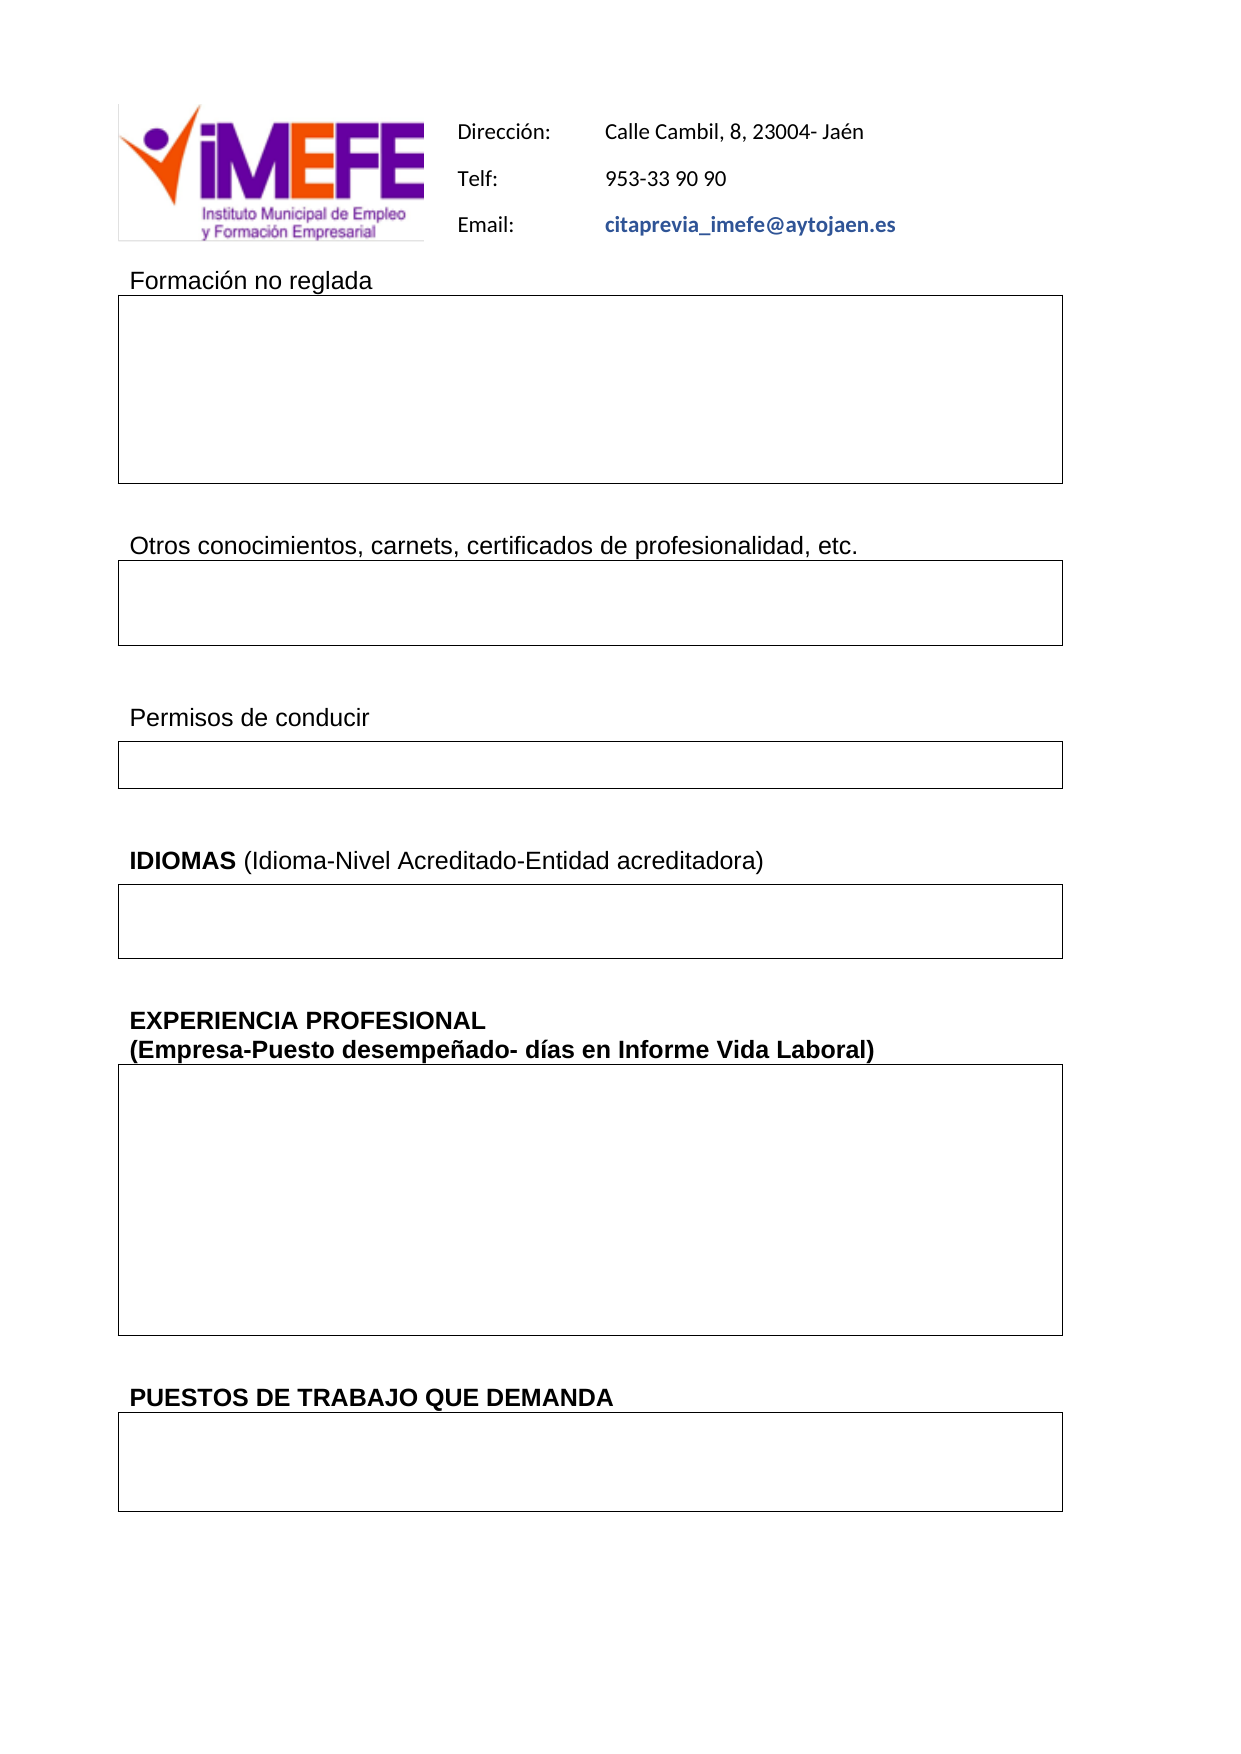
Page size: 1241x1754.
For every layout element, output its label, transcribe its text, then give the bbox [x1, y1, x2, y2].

table_header Formación no reglada [118, 266, 1062, 294]
table_header IDIOMAS (Idioma-Nivel Acreditado-Entidad acreditadora) [118, 837, 1062, 884]
table_cell [119, 885, 1062, 957]
table_cell [119, 296, 1062, 482]
table_cell [119, 1413, 1062, 1511]
picture [117, 104, 424, 243]
table_header PUESTOS DE TRABAJO QUE DEMANDA [118, 1383, 1062, 1412]
table_cell [119, 742, 1062, 788]
table_cell [119, 1065, 1062, 1334]
table_header EXPERIENCIA PROFESIONAL (Empresa-Puesto desempeñado- días en Informe Vida Laboral) [118, 1006, 1062, 1064]
table_header Permisos de conducir [118, 694, 1062, 741]
table_cell [119, 561, 1062, 645]
table_header Otros conocimientos, carnets, certificados de profesionalidad, etc. [118, 531, 1062, 560]
